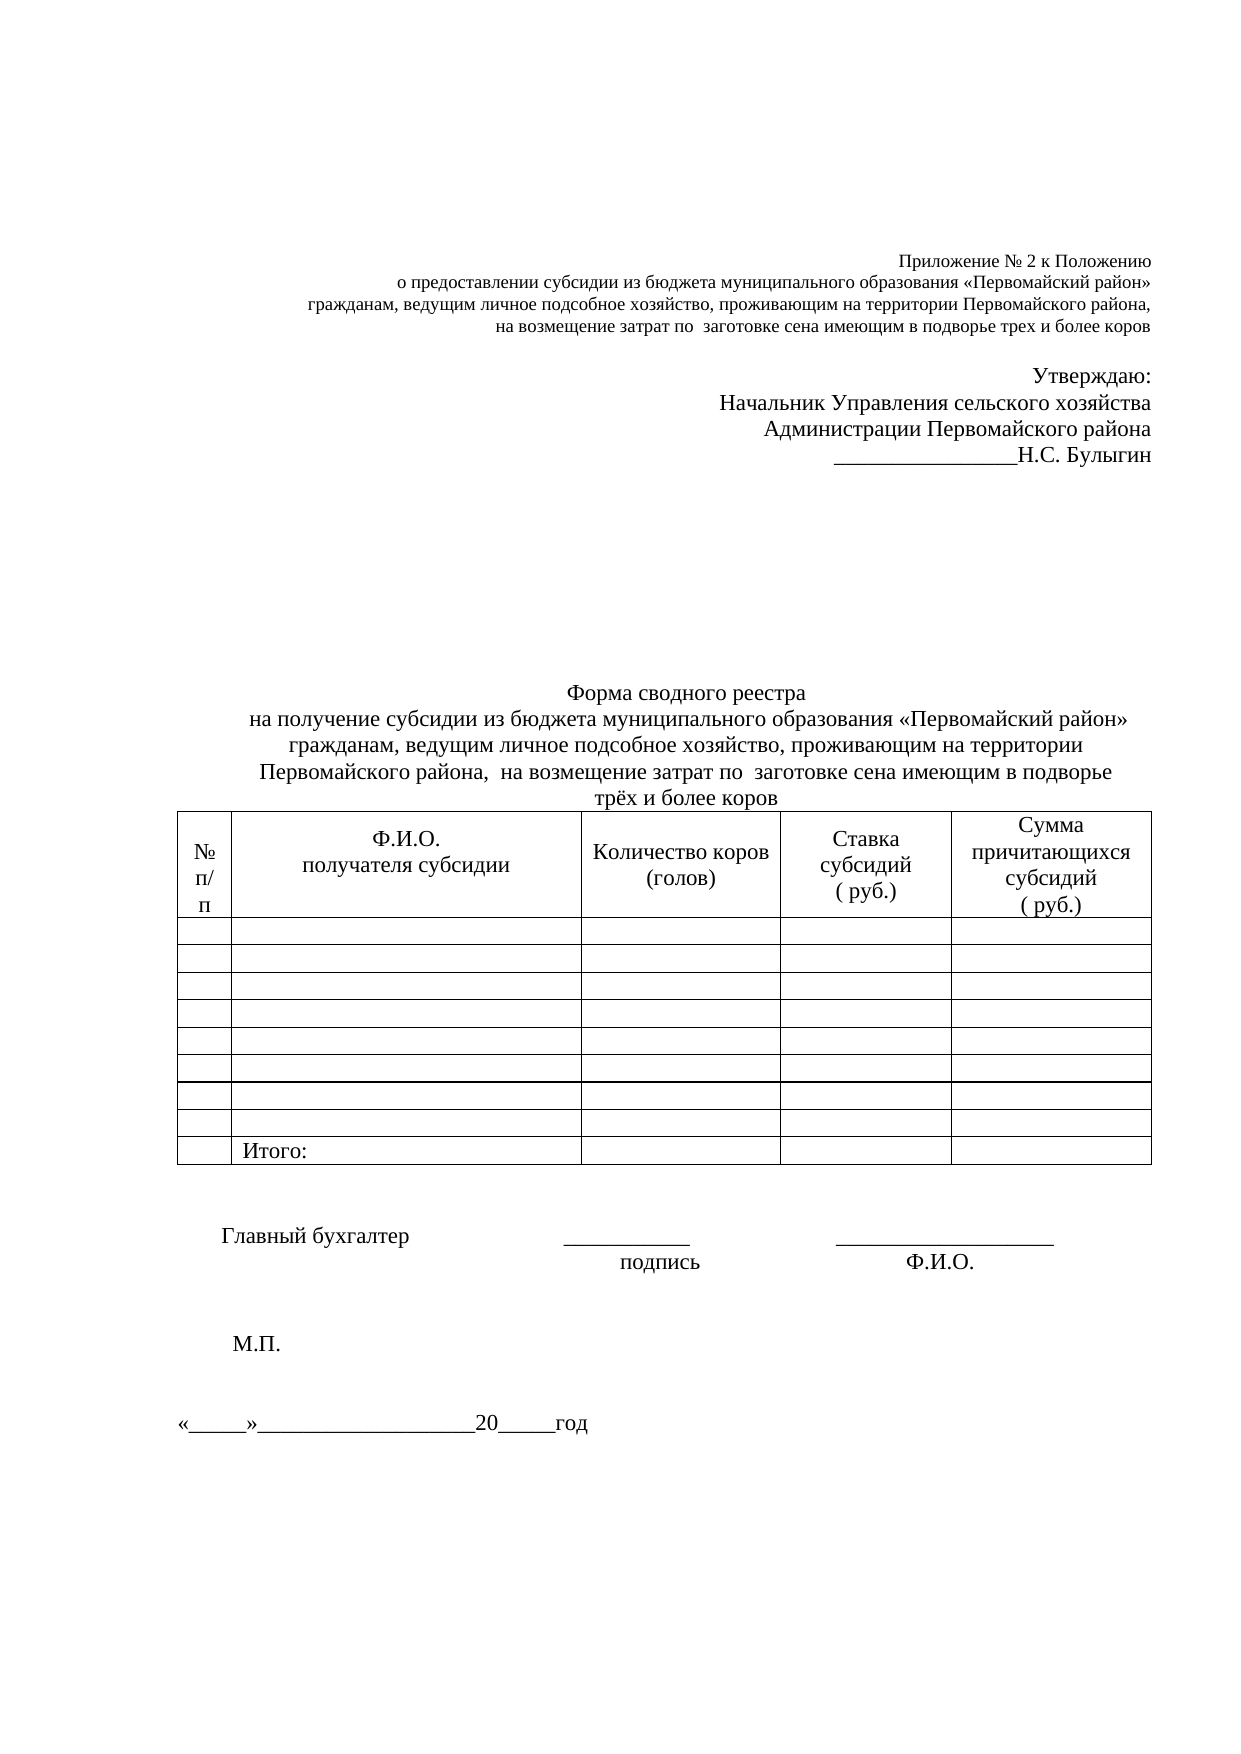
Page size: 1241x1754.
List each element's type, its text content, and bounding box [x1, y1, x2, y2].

table_cell [232, 918, 581, 944]
text Главный бухгалтер ___________ ___________________ [221, 1222, 1152, 1248]
table_cell [781, 945, 951, 972]
table_cell [952, 1000, 1151, 1027]
table_cell [582, 1055, 780, 1081]
table_header Ф.И.О. получателя субсидии [232, 812, 581, 917]
text на возмещение затрат по заготовке сена имеющим в подворье трех и более коров [177, 314, 1152, 336]
table_cell [781, 1000, 951, 1027]
text подпись Ф.И.О. [221, 1248, 1152, 1275]
text Начальник Управления сельского хозяйства [177, 389, 1152, 415]
table_cell [232, 1110, 581, 1136]
text Администрации Первомайского района [177, 415, 1152, 442]
table_cell [781, 973, 951, 999]
table_cell [178, 1110, 231, 1136]
table_cell [232, 973, 581, 999]
table_cell [178, 1055, 231, 1081]
table_cell [582, 1110, 780, 1136]
text трёх и более коров [221, 784, 1152, 811]
text ________________Н.С. Булыгин [177, 442, 1152, 468]
table_cell [952, 918, 1151, 944]
text гражданам, ведущим личное подсобное хозяйство, проживающим на территории Первомайского района, [177, 293, 1152, 314]
table_cell [582, 1083, 780, 1109]
table_cell [178, 1137, 231, 1163]
table_cell [781, 1028, 951, 1054]
table_cell [781, 1137, 951, 1163]
table_cell [781, 1083, 951, 1109]
table_header Сумма причитающихся субсидий ( руб.) [952, 812, 1151, 917]
table_cell Итого: [232, 1137, 581, 1163]
table_cell [178, 1083, 231, 1109]
table_cell [178, 1028, 231, 1054]
table_cell [582, 945, 780, 972]
table_cell [232, 945, 581, 972]
table_cell [781, 1055, 951, 1081]
table_cell [781, 918, 951, 944]
table_cell [582, 1000, 780, 1027]
table_cell [232, 1083, 581, 1109]
table_cell [178, 945, 231, 972]
table_cell [178, 918, 231, 944]
table_cell [952, 973, 1151, 999]
text Утверждаю: [177, 362, 1152, 389]
text «_____»___________________20_____год [177, 1409, 1152, 1435]
table_header Количество коров (голов) [582, 812, 780, 917]
text Приложение № 2 к Положению [252, 250, 1152, 271]
table_cell [781, 1110, 951, 1136]
table_cell [582, 973, 780, 999]
table_cell [178, 1000, 231, 1027]
text о предоставлении субсидии из бюджета муниципального образования «Первомайский район» [177, 271, 1152, 293]
table_cell [232, 1000, 581, 1027]
table_cell [952, 1137, 1151, 1163]
table_cell [178, 973, 231, 999]
table_cell [952, 1028, 1151, 1054]
text М.П. [221, 1330, 1152, 1356]
table_cell [952, 1110, 1151, 1136]
table_cell [952, 1055, 1151, 1081]
table_header № п/п [178, 812, 231, 917]
table_cell [582, 1028, 780, 1054]
table_cell [232, 1028, 581, 1054]
table_cell [232, 1055, 581, 1081]
table_cell [582, 1137, 780, 1163]
table_cell [952, 1083, 1151, 1109]
text Форма сводного реестра [221, 679, 1152, 705]
table_cell [952, 945, 1151, 972]
table_cell [582, 918, 780, 944]
text на получение субсидии из бюджета муниципального образования «Первомайский район» гражданам, ведущим личное подсобное хозяйство, проживающим на территории Первомайского района, на возмещение затрат по заготовке сена имеющим в подворье [221, 705, 1152, 784]
table_header Ставка субсидий ( руб.) [781, 812, 951, 917]
